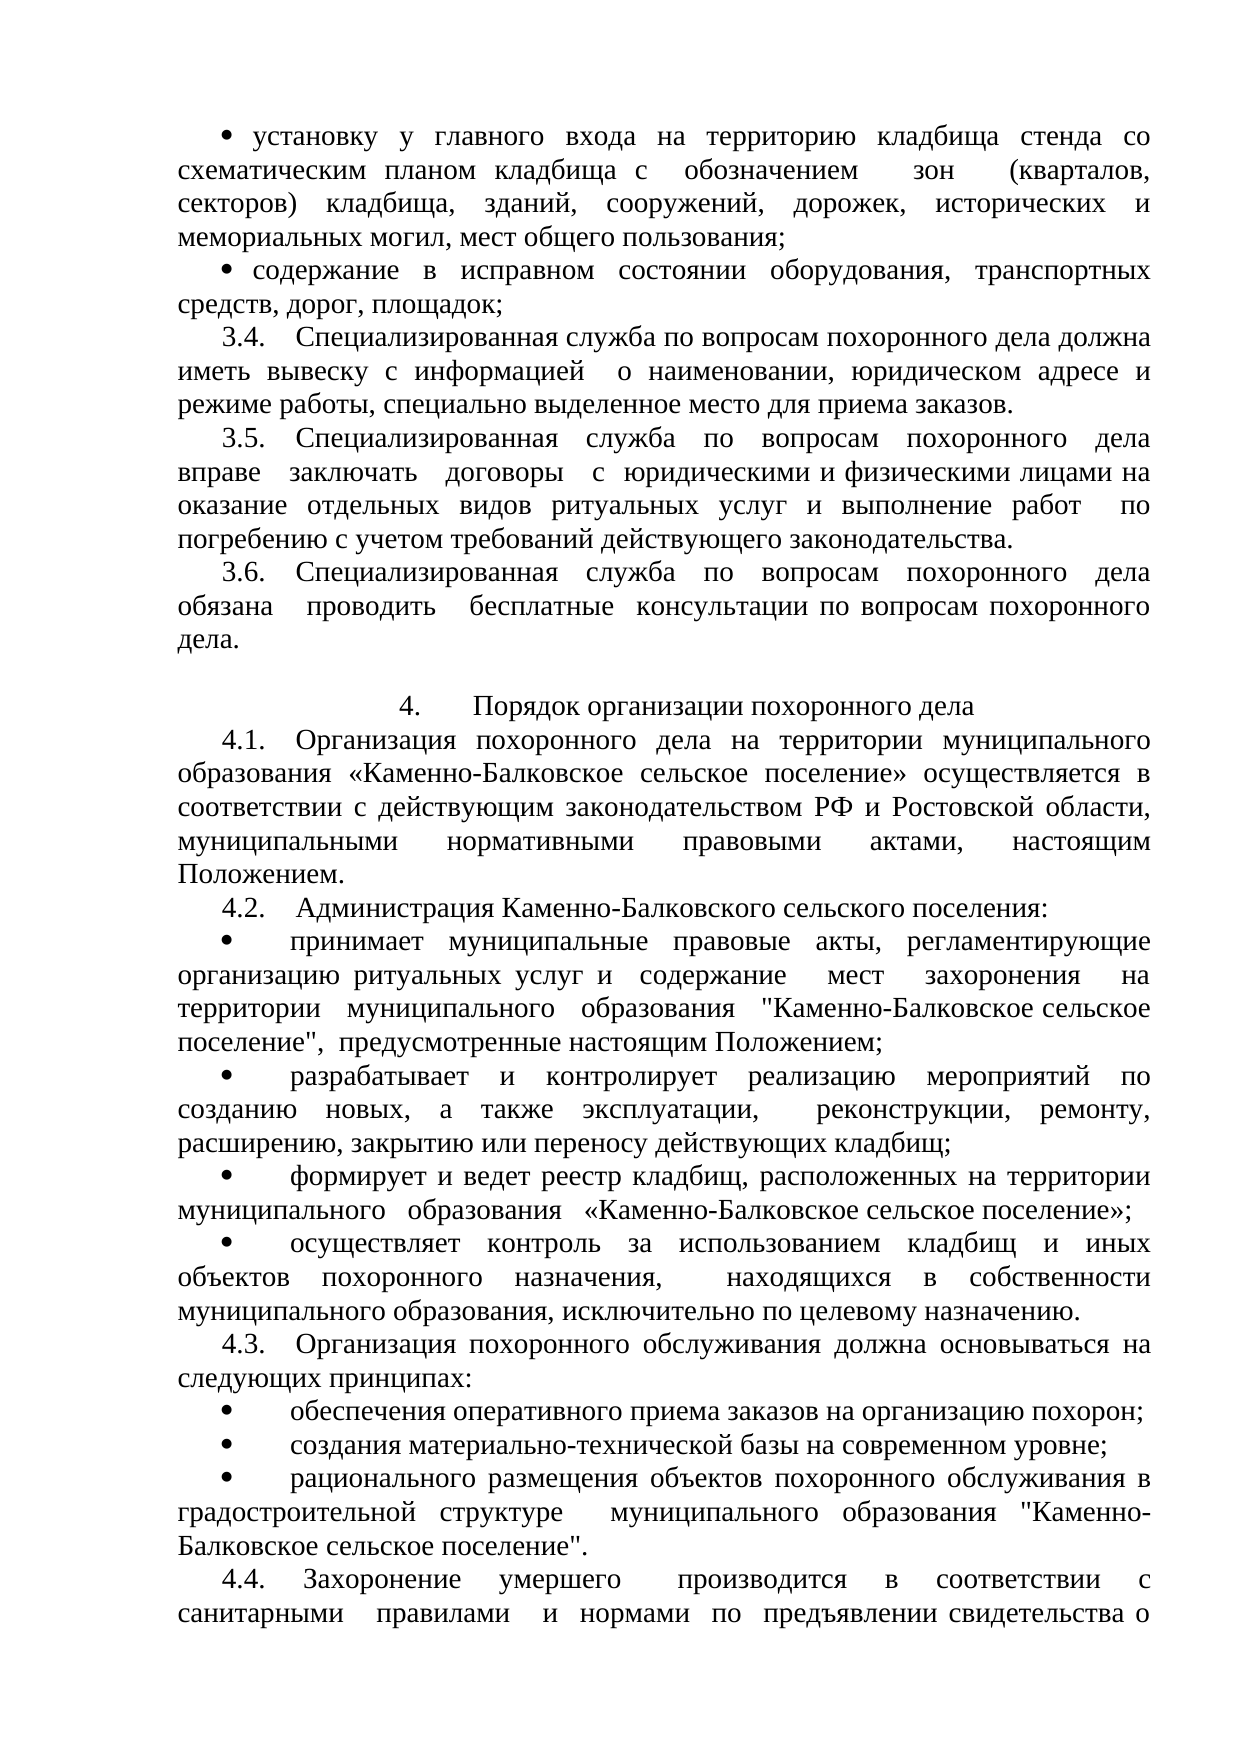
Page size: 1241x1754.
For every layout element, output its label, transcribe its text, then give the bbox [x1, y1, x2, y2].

list Порядок организации похоронного дела [177, 688, 1152, 722]
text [177, 1561, 1152, 1628]
list принимает муниципальные правовые акты, регламентирующие организацию ритуальных услуг и содержание мест захоронения на территории муниципального образования "Каменно-Балковское сельское поселение", предусмотренные настоящим Положением; [177, 923, 1152, 1058]
list создания материально-технической базы на современном уровне; [177, 1427, 1152, 1461]
list Специализированная служба по вопросам похоронного дела должна иметь вывеску с информацией о наименовании, юридическом адресе и режиме работы, специально выделенное место для приема заказов. [177, 319, 1152, 420]
list Специализированная служба по вопросам похоронного дела вправе заключать договоры с юридическими и физическими лицами на оказание отдельных видов ритуальных услуг и выполнение работ по погребению с учетом требований действующего законодательства. [177, 420, 1152, 554]
list рационального размещения объектов похоронного обслуживания в градостроительной структуре муниципального образования "Каменно-Балковское сельское поселение". [177, 1461, 1152, 1561]
list Специализированная служба по вопросам похоронного дела обязана проводить бесплатные консультации по вопросам похоронного дела. [177, 554, 1152, 655]
list установку у главного входа на территорию кладбища стенда со схематическим планом кладбища с обозначением зон (кварталов, секторов) кладбища, зданий, сооружений, дорожек, исторических и мемориальных могил, мест общего пользования; [177, 118, 1152, 252]
list содержание в исправном состоянии оборудования, транспортных средств, дорог, площадок; [177, 252, 1152, 319]
list разрабатывает и контролирует реализацию мероприятий по созданию новых, а также эксплуатации, реконструкции, ремонту, расширению, закрытию или переносу действующих кладбищ; [177, 1058, 1152, 1158]
list обеспечения оперативного приема заказов на организацию похорон; [177, 1393, 1152, 1427]
list Организация похоронного дела на территории муниципального образования «Каменно-Балковское сельское поселение» осуществляется в соответствии с действующим законодательством РФ и Ростовской области, муниципальными нормативными правовыми актами, настоящим Положением. [177, 722, 1152, 890]
list Организация похоронного обслуживания должна основываться на следующих принципах: [177, 1326, 1152, 1393]
list осуществляет контроль за использованием кладбищ и иных объектов похоронного назначения, находящихся в собственности муниципального образования, исключительно по целевому назначению. [177, 1226, 1152, 1326]
list формирует и ведет реестр кладбищ, расположенных на территории муниципального образования «Каменно-Балковское сельское поселение»; [177, 1158, 1152, 1226]
list Администрация Каменно-Балковского сельского поселения: [177, 890, 1152, 923]
